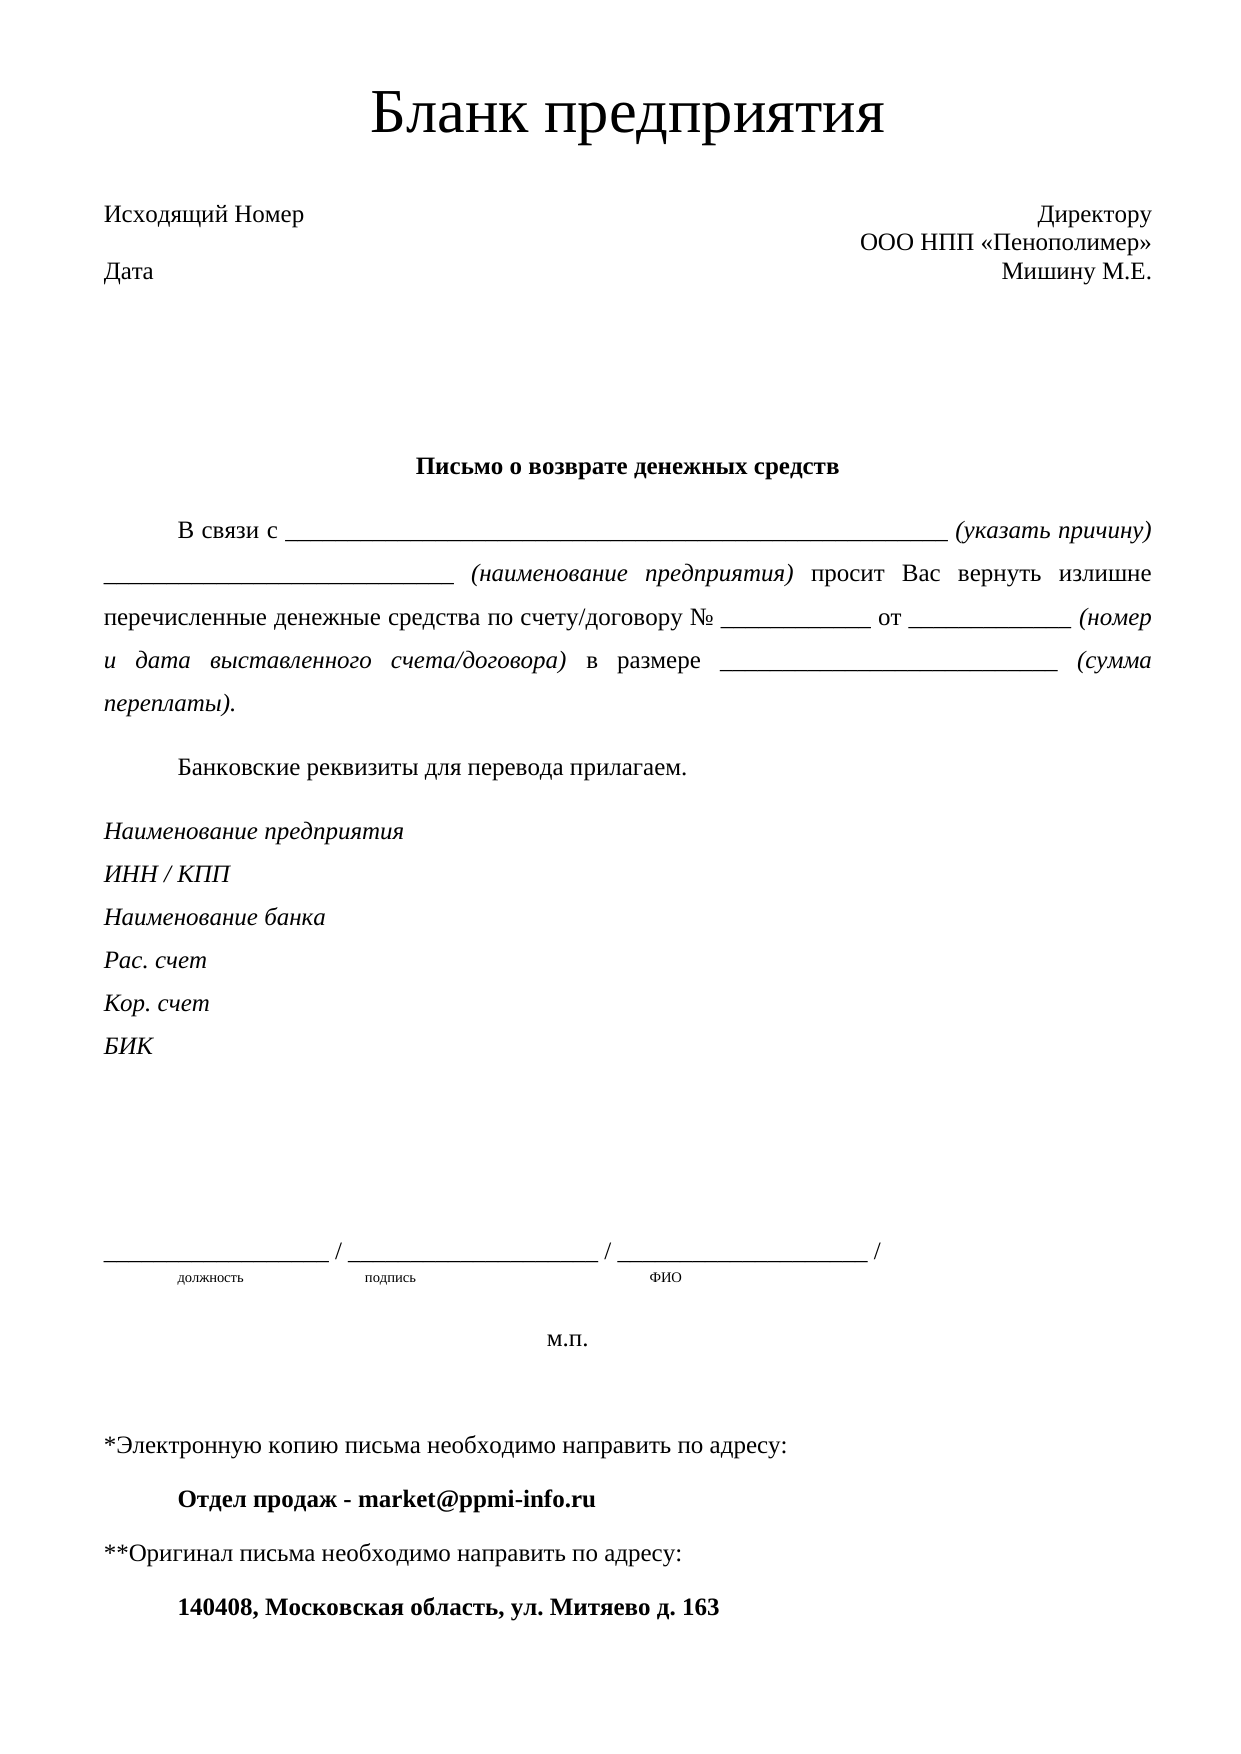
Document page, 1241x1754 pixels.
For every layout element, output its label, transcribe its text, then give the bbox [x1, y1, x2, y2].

text ИНН / КПП [103, 859, 1152, 888]
text Рас. счет [103, 945, 1152, 974]
text Наименование предприятия [103, 816, 1152, 844]
text м.п. [473, 1323, 1152, 1352]
text Банковские реквизиты для перевода прилагаем. [103, 752, 1152, 781]
text *Электронную копию письма необходимо направить по адресу: [103, 1431, 1152, 1459]
text должность подпись ФИО [103, 1269, 1152, 1298]
text __________________ / ____________________ / ____________________ / [103, 1236, 1152, 1265]
text В связи с _____________________________________________________ (указать причину) ____________________________ (наименование предприятия) просит Вас вернуть излишне перечисленные денежные средства по счету/договору № ____________ от _____________ (номер и дата выставленного счета/договора) в размере ___________________________ (сумма переплаты). [103, 515, 1152, 717]
text Письмо о возврате денежных средств [103, 451, 1152, 480]
text 140408, Московская область, ул. Митяево д. 163 [103, 1592, 1152, 1621]
table_header Директору ООО НПП «Пенополимер» Мишину М.Е. [628, 199, 1163, 285]
text Отдел продаж - market@ppmi-info.ru [103, 1484, 1152, 1513]
text Кор. счет [103, 988, 1152, 1017]
text Наименование банка [103, 902, 1152, 931]
text **Оригинал письма необходимо направить по адресу: [103, 1538, 1152, 1567]
table_header Исходящий Номер Дата [92, 199, 628, 285]
text БИК [103, 1031, 1152, 1060]
